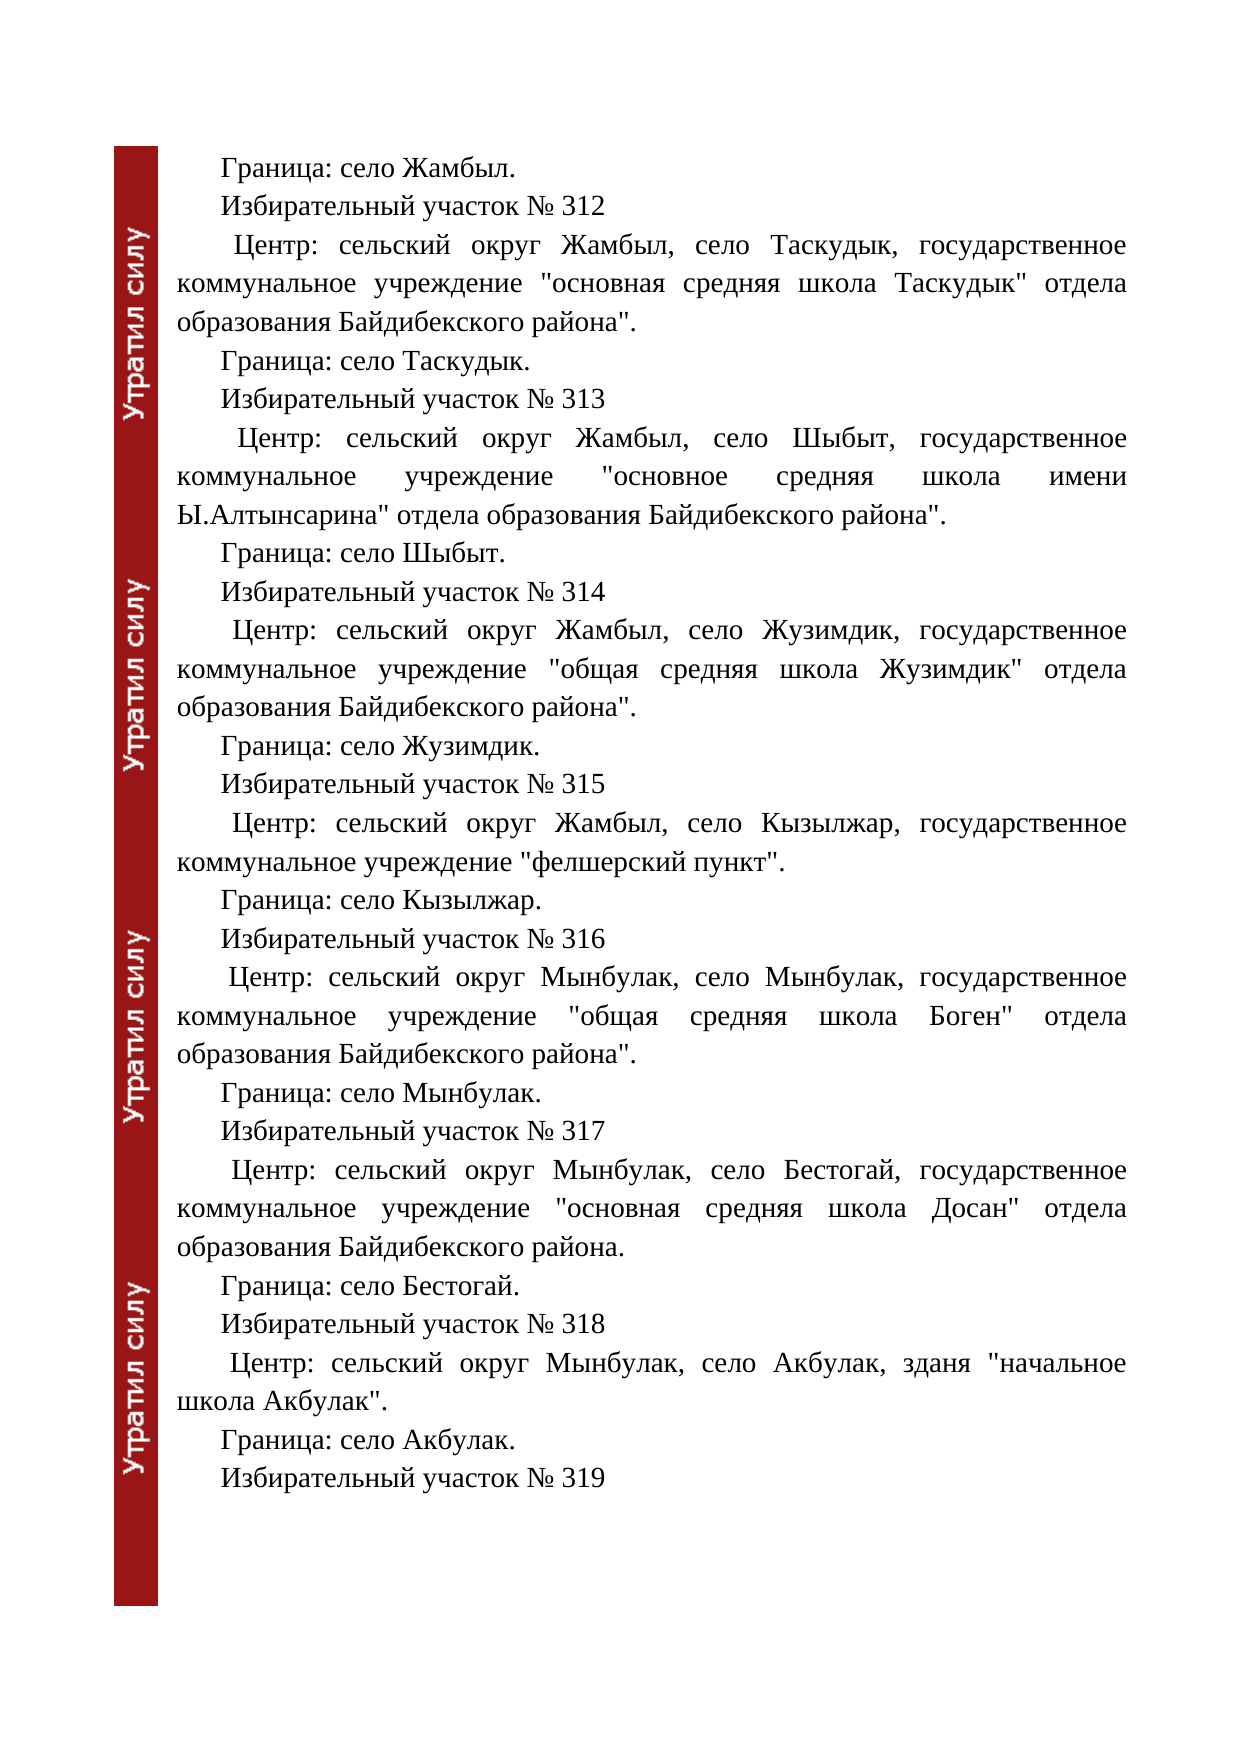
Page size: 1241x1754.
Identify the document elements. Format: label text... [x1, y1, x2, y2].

picture [114, 376, 158, 381]
text Граница: село Таскудык. [112, 343, 1128, 376]
text Центр: сельский округ Мынбулак, село Акбулак, зданя "начальное школа Акбулак". [112, 1345, 1128, 1417]
picture [114, 183, 158, 188]
text Избирательный участок № 319 [112, 1460, 1128, 1494]
picture [114, 1417, 158, 1422]
text Избирательный участок № 316 [112, 921, 1128, 954]
text Граница: село Кызылжар. [112, 882, 1128, 916]
text Граница: село Шыбыт. [112, 535, 1128, 569]
picture [114, 607, 158, 612]
text Центр: сельский округ Мынбулак, село Мынбулак, государственное коммунальное учреждение "общая средняя школа Боген" отдела образования Байдибекского района". [112, 959, 1128, 1070]
picture [114, 222, 158, 227]
picture [114, 954, 158, 959]
text Центр: сельский округ Жамбыл, село Кызылжар, государственное коммунальное учреждение "фелшерский пункт". [112, 805, 1128, 877]
text Граница: село Акбулак. [112, 1422, 1128, 1455]
text Избирательный участок № 312 [112, 188, 1128, 222]
text Избирательный участок № 317 [112, 1113, 1128, 1147]
picture [114, 569, 158, 574]
text Граница: село Жамбыл. [112, 150, 1128, 183]
picture [114, 723, 158, 728]
text Центр: сельский округ Жамбыл, село Жузимдик, государственное коммунальное учреждение "общая средняя школа Жузимдик" отдела образования Байдибекского района". [112, 612, 1128, 723]
text Граница: село Жузимдик. [112, 728, 1128, 762]
picture [114, 1147, 158, 1152]
picture [114, 1455, 158, 1460]
picture [114, 916, 158, 921]
picture [114, 1108, 158, 1113]
text Центр: сельский округ Жамбыл, село Таскудык, государственное коммунальное учреждение "основная средняя школа Таскудык" отдела образования Байдибекского района". [112, 227, 1128, 338]
picture [114, 1340, 158, 1345]
text Граница: село Мынбулак. [112, 1075, 1128, 1108]
picture [114, 1070, 158, 1075]
picture [114, 762, 158, 767]
picture [114, 1263, 158, 1268]
picture [114, 146, 158, 150]
text Центр: сельский округ Жамбыл, село Шыбыт, государственное коммунальное учреждение "основное средняя школа имени Ы.Алтынсарина" отдела образования Байдибекского района". [112, 420, 1128, 530]
picture [114, 1494, 158, 1606]
picture [114, 1301, 158, 1306]
picture [114, 800, 158, 805]
picture [114, 530, 158, 535]
text Центр: сельский округ Мынбулак, село Бестогай, государственное коммунальное учреждение "основная средняя школа Досан" отдела образования Байдибекского района. [112, 1152, 1128, 1263]
picture [114, 877, 158, 882]
picture [114, 415, 158, 420]
picture [114, 338, 158, 343]
text Избирательный участок № 313 [112, 381, 1128, 415]
text Избирательный участок № 314 [112, 574, 1128, 607]
text Граница: село Бестогай. [112, 1268, 1128, 1301]
text Избирательный участок № 318 [112, 1306, 1128, 1340]
text Избирательный участок № 315 [112, 767, 1128, 800]
